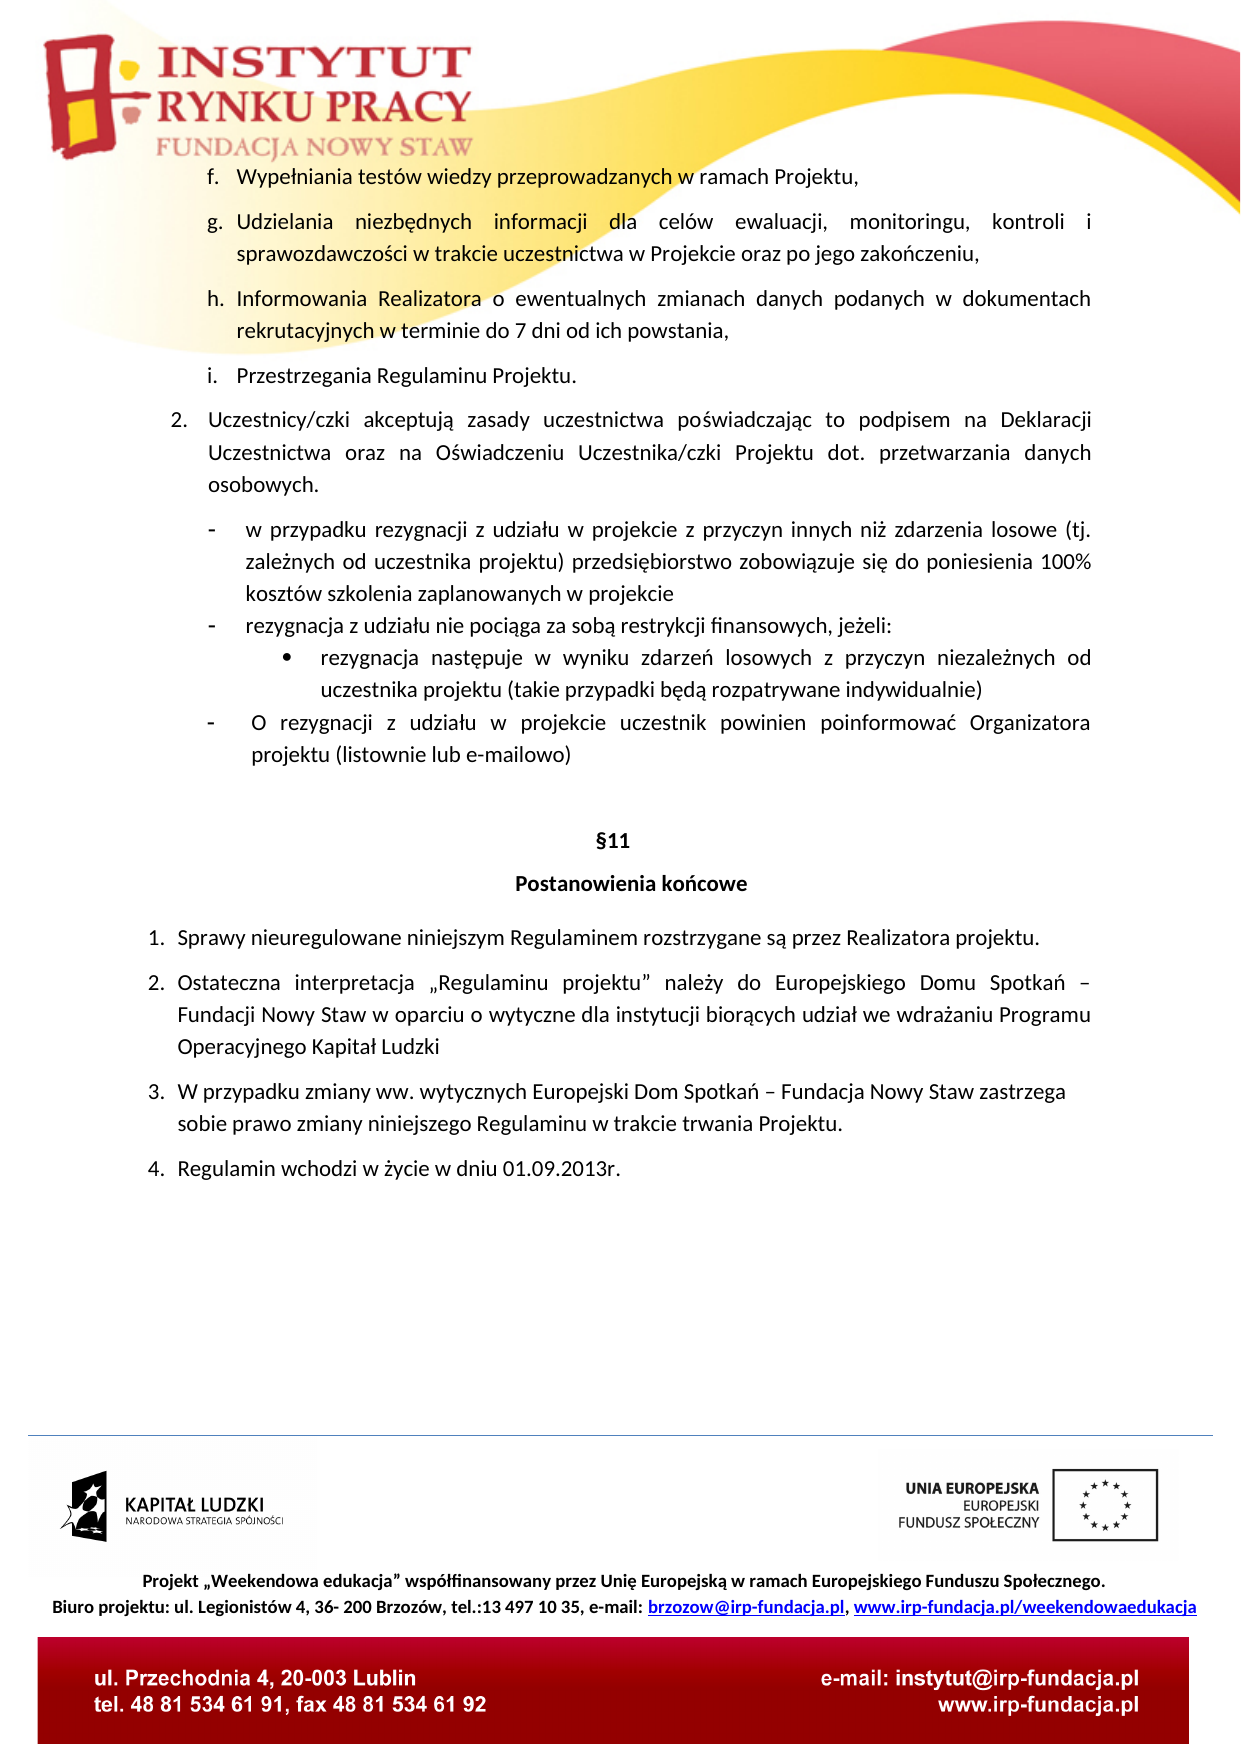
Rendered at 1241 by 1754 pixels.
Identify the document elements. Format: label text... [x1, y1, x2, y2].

list Regulamin wchodzi w życie w dniu 01.09.2013r. [148, 1154, 1093, 1182]
text §11 [133, 827, 1093, 855]
list W przypadku zmiany ww. wytycznych Europejski Dom Spotkań – Fundacja Nowy Staw zastrzega sobie prawo zmiany niniejszego Regulaminu w trakcie trwania Projektu. [148, 1077, 1093, 1137]
text Postanowienia końcowe [170, 869, 1093, 897]
list O rezygnacji z udziału w projekcie uczestnik powinien poinformować Organizatora projektu (listownie lub e-mailowo) [207, 708, 1093, 768]
list Sprawy nieuregulowane niniejszym Regulaminem rozstrzygane są przez Realizatora projektu. [148, 923, 1093, 951]
list Informowania Realizatora o ewentualnych zmianach danych podanych w dokumentach rekrutacyjnych w terminie do 7 dni od ich powstania, [207, 284, 1093, 344]
list rezygnacja następuje w wyniku zdarzeń losowych z przyczyn niezależnych od uczestnika projektu (takie przypadki będą rozpatrywane indywidualnie) [283, 643, 1093, 704]
picture [28, 1436, 318, 1577]
list w przypadku rezygnacji z udziału w projekcie z przyczyn innych niż zdarzenia losowe (tj. zależnych od uczestnika projektu) przedsiębiorstwo zobowiązuje się do poniesienia 100% kosztów szkolenia zaplanowanych w projekcie [208, 515, 1093, 607]
list Wypełniania testów wiedzy przeprowadzanych w ramach Projektu, [207, 162, 1093, 191]
list rezygnacja z udziału nie pociąga za sobą restrykcji finansowych, jeżeli: [208, 611, 1093, 639]
list Uczestnicy/czki akceptują zasady uczestnictwa poświadczając to podpisem na Deklaracji Uczestnictwa oraz na Oświadczeniu Uczestnika/czki Projektu dot. przetwarzania danych osobowych. [170, 406, 1093, 498]
list Ostateczna interpretacja „Regulaminu projektu” należy do Europejskiego Domu Spotkań – Fundacji Nowy Staw w oparciu o wytyczne dla instytucji biorących udział we wdrażaniu Programu Operacyjnego Kapitał Ludzki [148, 968, 1093, 1060]
picture [0, 0, 1241, 379]
picture [877, 1449, 1179, 1561]
list Udzielania niezbędnych informacji dla celów ewaluacji, monitoringu, kontroli i sprawozdawczości w trakcie uczestnictwa w Projekcie oraz po jego zakończeniu, [207, 207, 1093, 267]
list Przestrzegania Regulaminu Projektu. [207, 361, 1093, 389]
picture [37, 1637, 1189, 1744]
